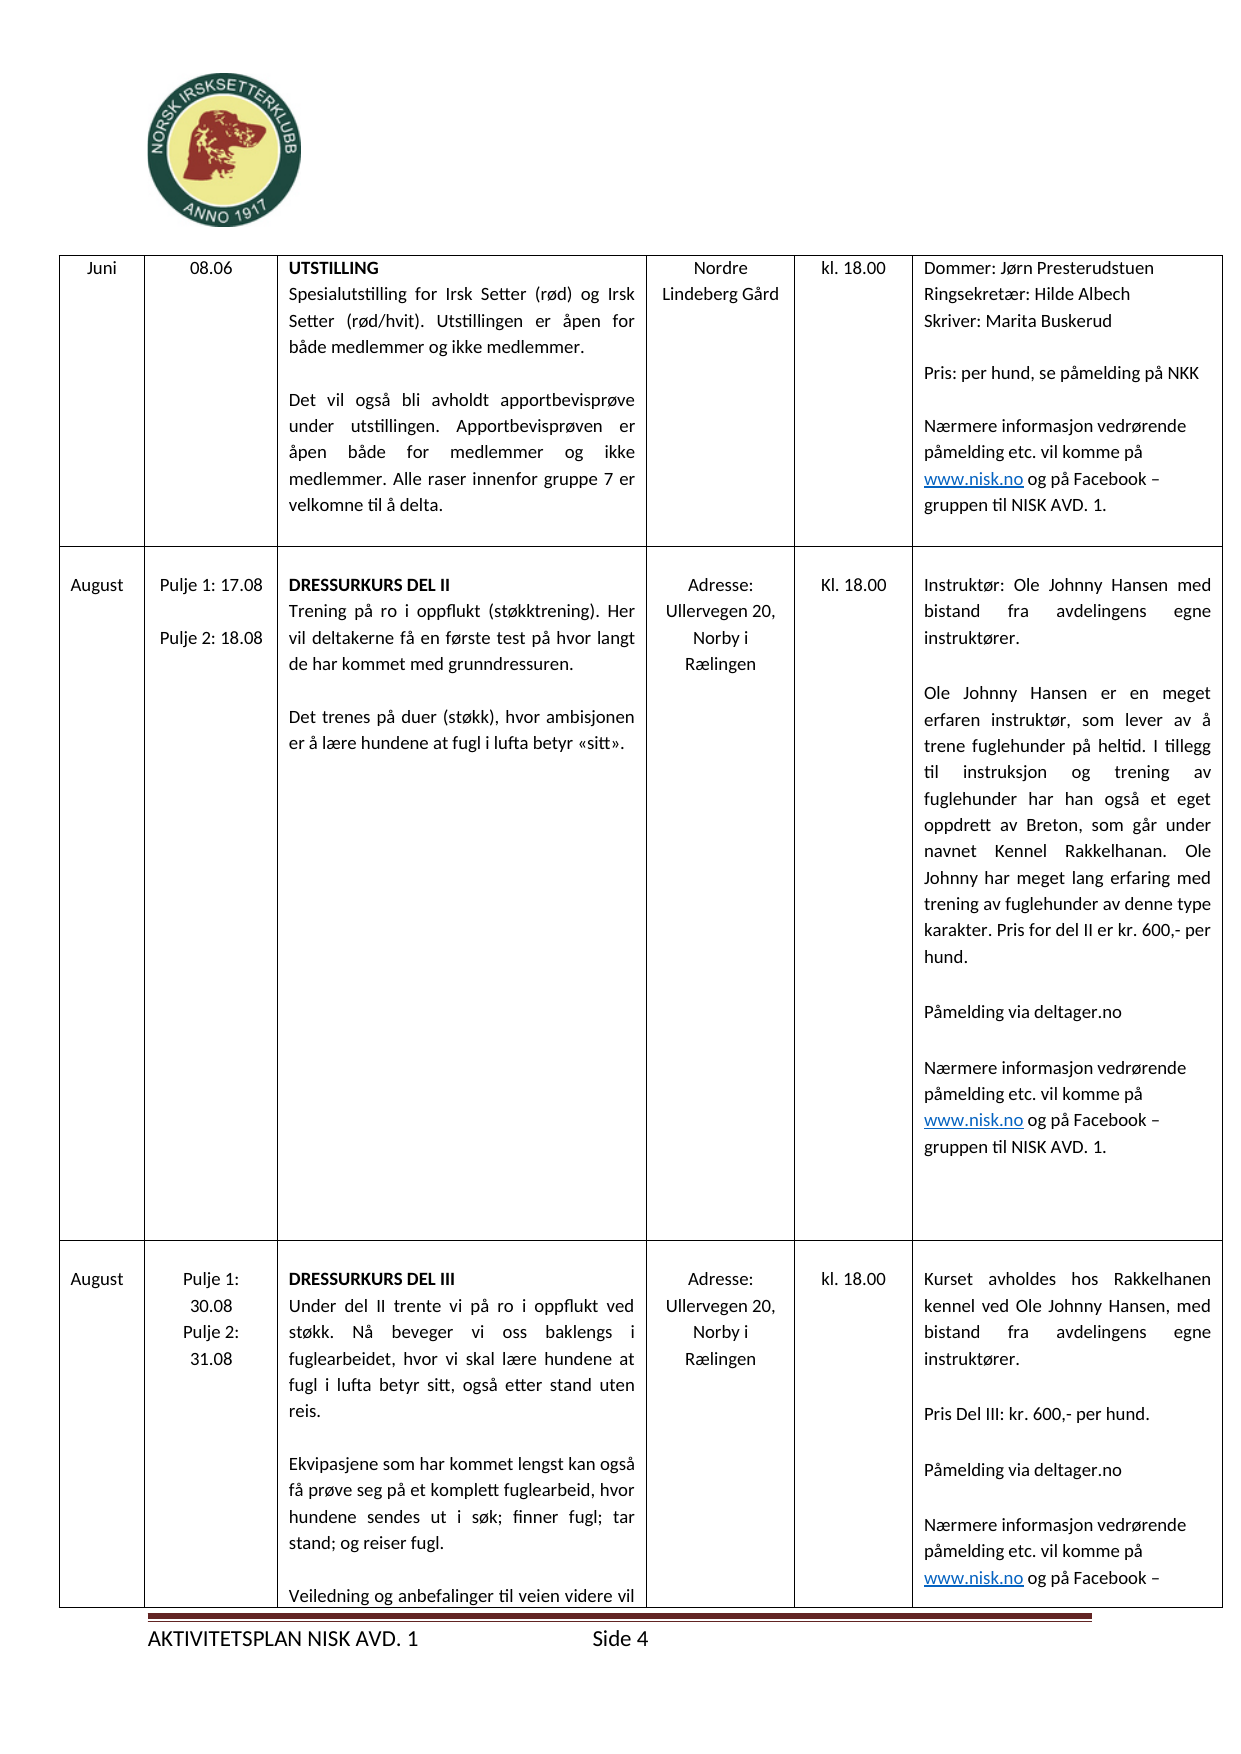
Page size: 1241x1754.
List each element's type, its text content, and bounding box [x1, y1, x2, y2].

table_cell Nordre Lindeberg Gård [647, 256, 794, 546]
table_cell Kl. 18.00 [795, 547, 912, 1240]
picture [147, 73, 301, 227]
table_cell kl. 18.00 [795, 256, 912, 546]
table_cell Pulje 1: 17.08 Pulje 2: 18.08 [145, 547, 277, 1240]
table_cell Instruktør: Ole Johnny Hansen med bistand fra avdelingens egne instruktører. Ole Johnny Hansen er en meget erfaren instruktør, som lever av å trene fuglehunder på heltid. I tillegg til instruksjon og trening av fuglehunder har han også et eget oppdrett av Breton, som går under navnet Kennel Rakkelhanan. Ole Johnny har meget lang erfaring med trening av fuglehunder av denne type karakter. Pris for del II er kr. 600,- per hund. Påmelding via deltager.no Nærmere informasjon vedrørende påmelding etc. vil komme på www.nisk.no og på Facebook – gruppen til NISK AVD. 1. [913, 547, 1222, 1240]
table_cell August [60, 547, 144, 1240]
table_cell Adresse: Ullervegen 20, Norby i Rælingen [647, 547, 794, 1240]
table_cell 08.06 [145, 256, 277, 546]
table_cell August [60, 1241, 144, 1607]
table_cell Adresse: Ullervegen 20, Norby i Rælingen [647, 1241, 794, 1607]
table_cell Pulje 1: 30.08 Pulje 2: 31.08 [145, 1241, 277, 1607]
table_cell Juni [60, 256, 144, 546]
table_cell kl. 18.00 [795, 1241, 912, 1607]
table_cell DRESSURKURS DEL II Trening på ro i oppflukt (støkktrening). Her vil deltakerne få en første test på hvor langt de har kommet med grunndressuren. Det trenes på duer (støkk), hvor ambisjonen er å lære hundene at fugl i lufta betyr «sitt». [278, 547, 646, 1240]
